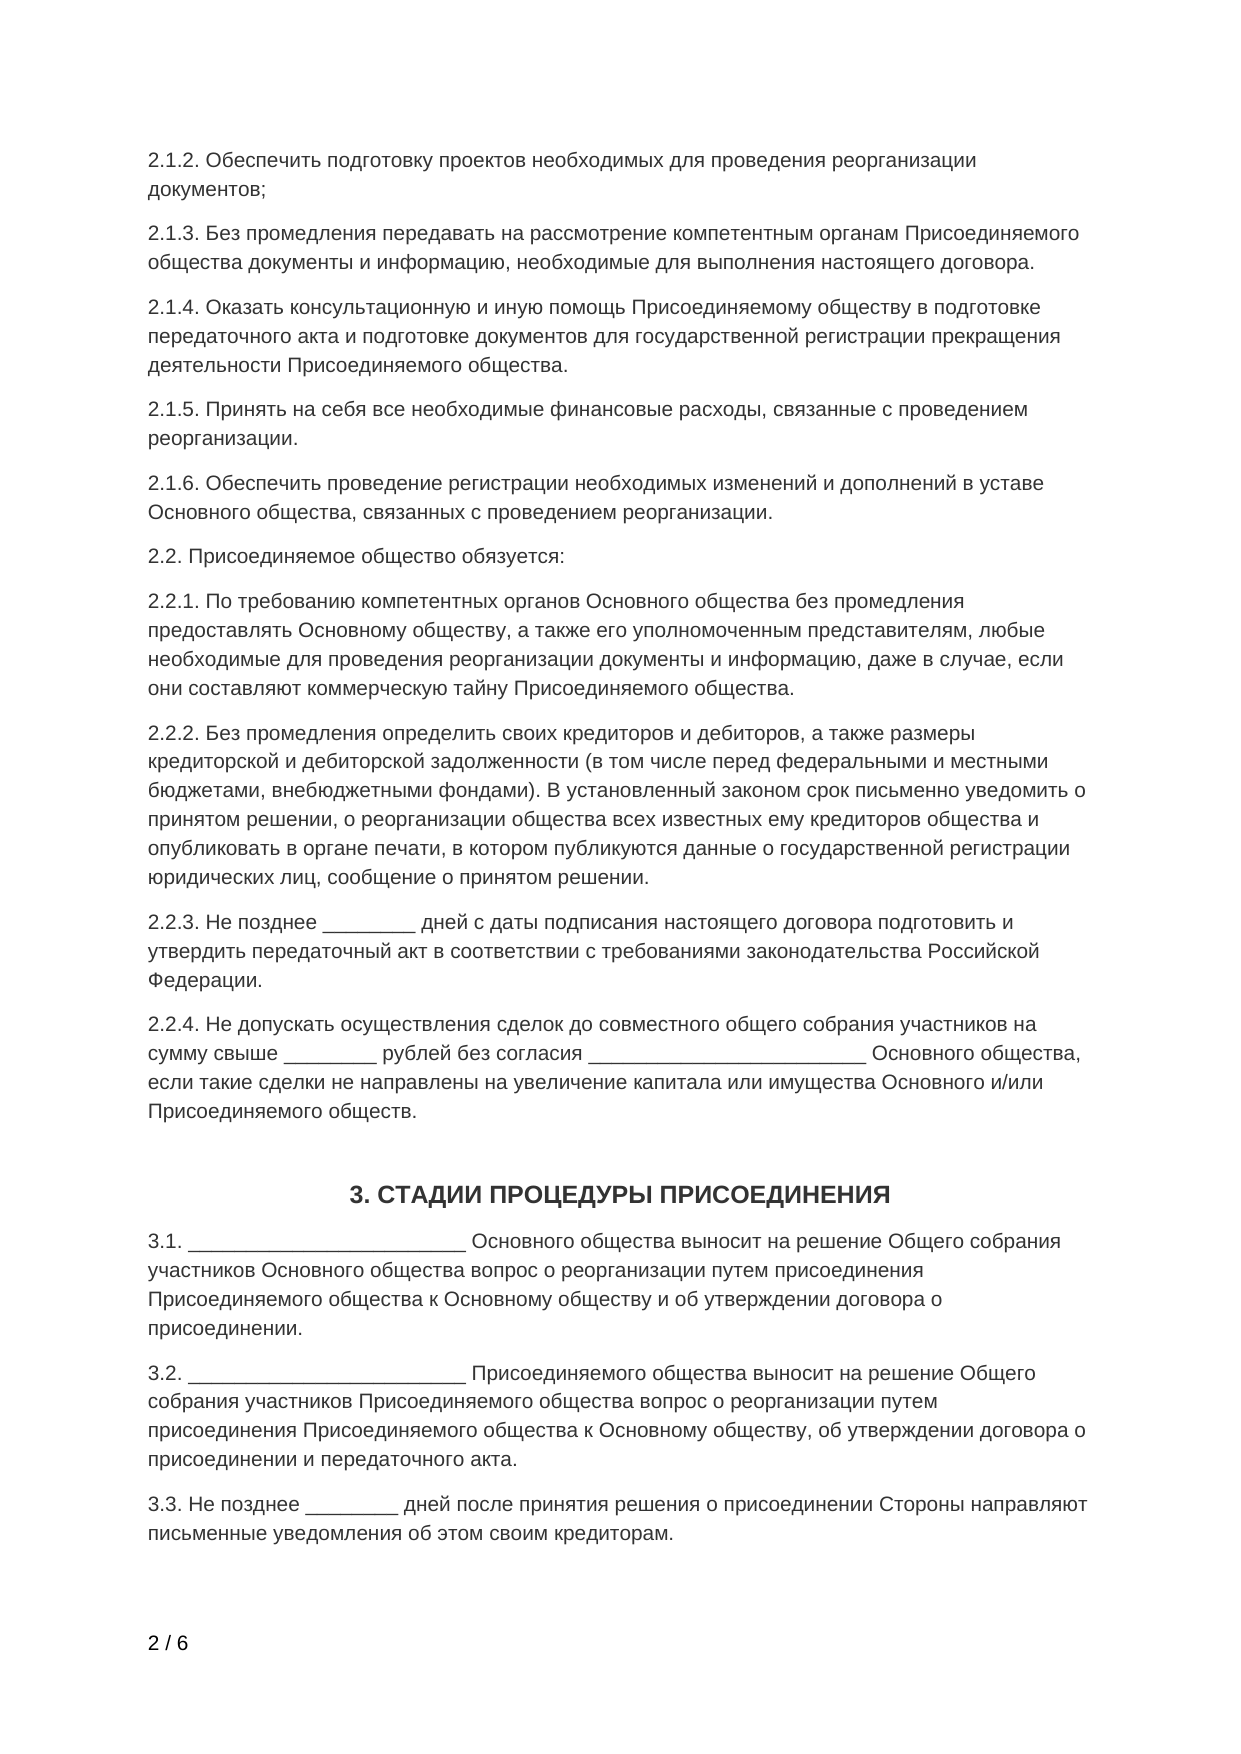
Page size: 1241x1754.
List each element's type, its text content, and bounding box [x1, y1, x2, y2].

text 2.1.4. Оказать консультационную и иную помощь Присоединяемому обществу в подготовке передаточного акта и подготовке документов для государственной регистрации прекращения деятельности Присоединяемого общества. [148, 295, 1092, 377]
text 2.2.1. По требованию компетентных органов Основного общества без промедления предоставлять Основному обществу, а также его уполномоченным представителям, любые необходимые для проведения реорганизации документы и информацию, даже в случае, если они составляют коммерческую тайну Присоединяемого общества. [148, 589, 1092, 700]
text 3. СТАДИИ ПРОЦЕДУРЫ ПРИСОЕДИНЕНИЯ [148, 1180, 1092, 1209]
text 2.2.3. Не позднее ________ дней с даты подписания настоящего договора подготовить и утвердить передаточный акт в соответствии с требованиями законодательства Российской Федерации. [148, 910, 1092, 992]
text 2.1.2. Обеспечить подготовку проектов необходимых для проведения реорганизации документов; [148, 148, 1092, 201]
text 2.2.2. Без промедления определить своих кредиторов и дебиторов, а также размеры кредиторской и дебиторской задолженности (в том числе перед федеральными и местными бюджетами, внебюджетными фондами). В установленный законом срок письменно уведомить о принятом решении, о реорганизации общества всех известных ему кредиторов общества и опубликовать в органе печати, в котором публикуются данные о государственной регистрации юридических лиц, сообщение о принятом решении. [148, 720, 1092, 889]
text 3.2. ________________________ Присоединяемого общества выносит на решение Общего собрания участников Присоединяемого общества вопрос о реорганизации путем присоединения Присоединяемого общества к Основному обществу, об утверждении договора о присоединении и передаточного акта. [148, 1360, 1092, 1471]
text 2.1.6. Обеспечить проведение регистрации необходимых изменений и дополнений в уставе Основного общества, связанных с проведением реорганизации. [148, 471, 1092, 524]
text 3.1. ________________________ Основного общества выносит на решение Общего собрания участников Основного общества вопрос о реорганизации путем присоединения Присоединяемого общества к Основному обществу и об утверждении договора о присоединении. [148, 1229, 1092, 1340]
text 2.1.3. Без промедления передавать на рассмотрение компетентным органам Присоединяемого общества документы и информацию, необходимые для выполнения настоящего договора. [148, 221, 1092, 274]
text 3.3. Не позднее ________ дней после принятия решения о присоединении Стороны направляют письменные уведомления об этом своим кредиторам. [148, 1492, 1092, 1545]
text 2.1.5. Принять на себя все необходимые финансовые расходы, связанные с проведением реорганизации. [148, 397, 1092, 450]
text 2.2.4. Не допускать осуществления сделок до совместного общего собрания участников на сумму свыше ________ рублей без согласия ________________________ Основного общества, если такие сделки не направлены на увеличение капитала или имущества Основного и/или Присоединяемого обществ. [148, 1012, 1092, 1123]
text 2.2. Присоединяемое общество обязуется: [148, 544, 1092, 568]
